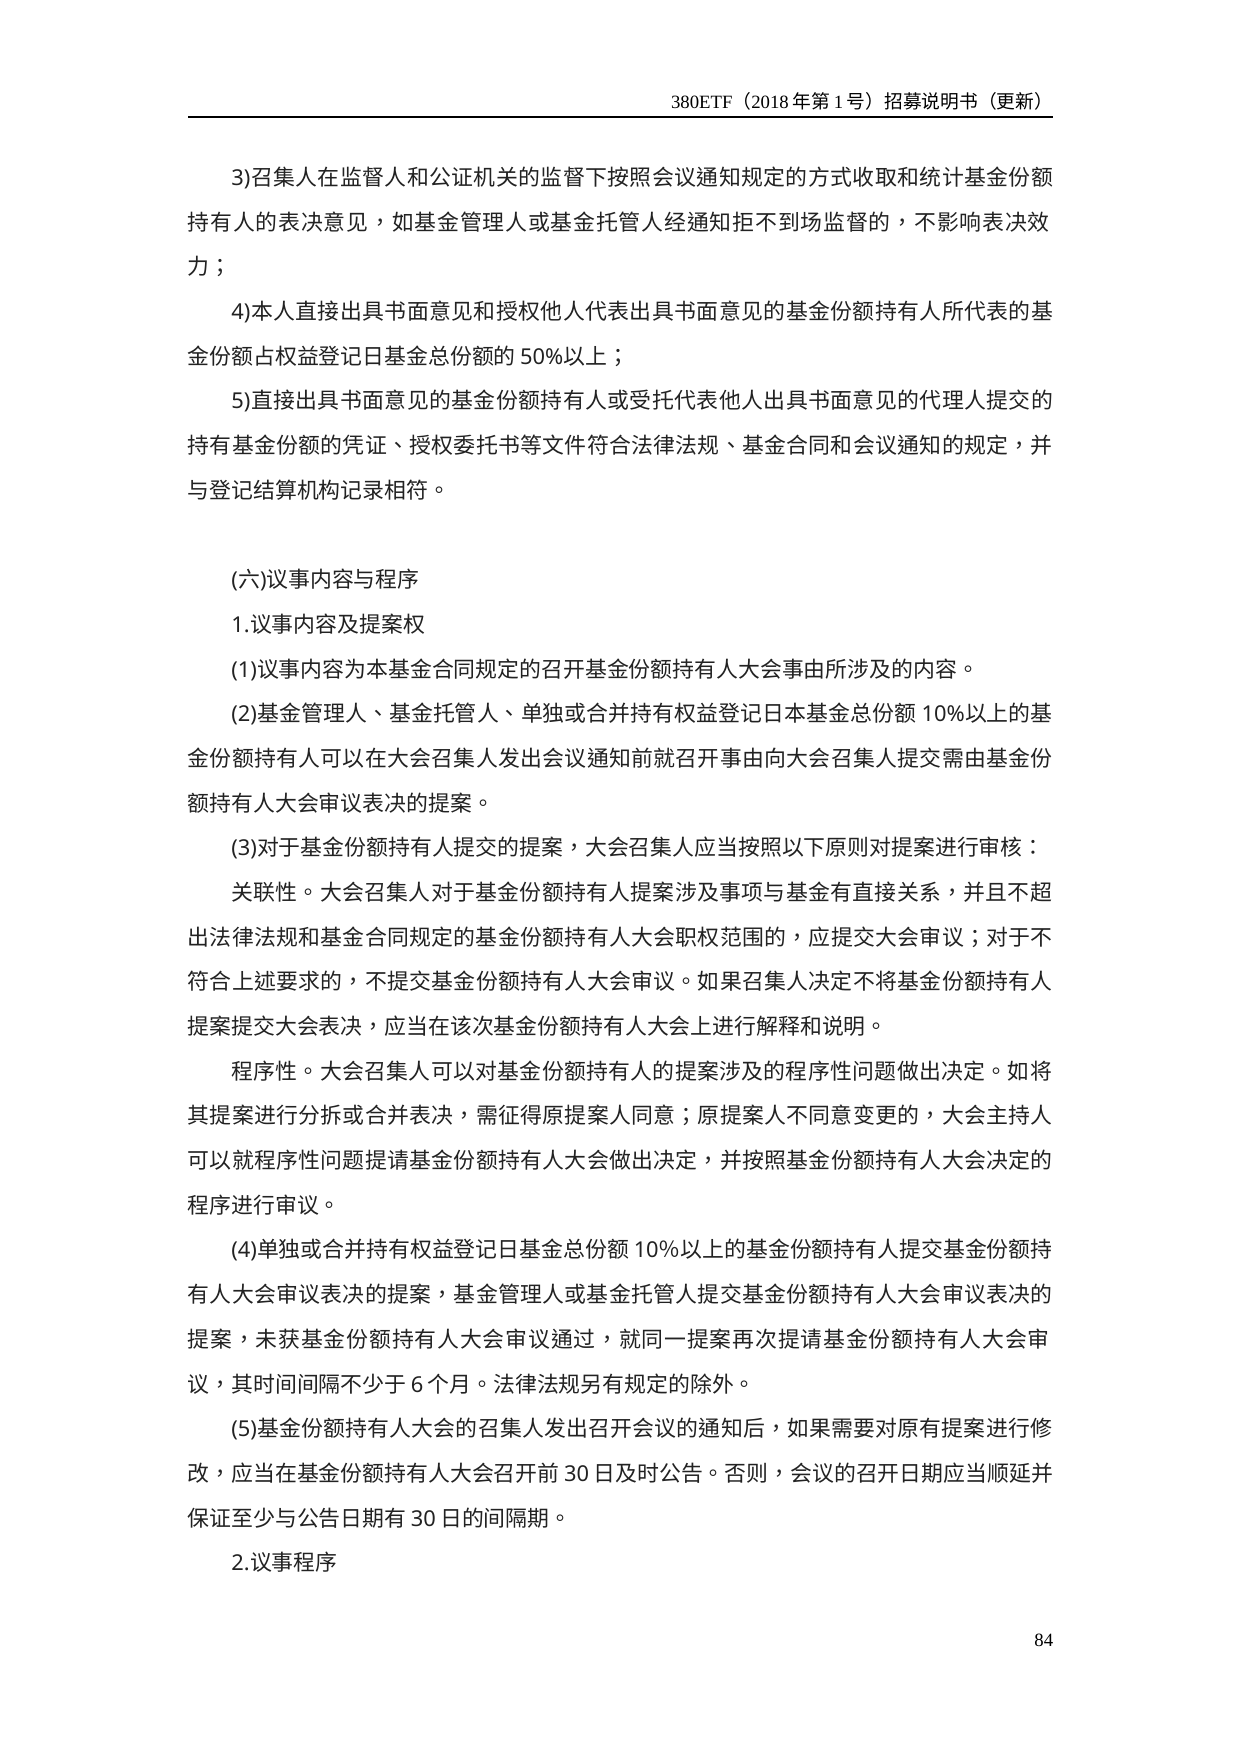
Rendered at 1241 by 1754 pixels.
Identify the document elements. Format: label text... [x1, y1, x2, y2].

text 4)本人直接出具书面意见和授权他人代表出具书面意见的基金份额持有人所代表的基金份额占权益登记日基金总份额的50%以上； [187, 296, 1053, 371]
text 关联性。大会召集人对于基金份额持有人提案涉及事项与基金有直接关系，并且不超出法律法规和基金合同规定的基金份额持有人大会职权范围的，应提交大会审议；对于不符合上述要求的，不提交基金份额持有人大会审议。如果召集人决定不将基金份额持有人提案提交大会表决，应当在该次基金份额持有人大会上进行解释和说明。 [187, 877, 1053, 1041]
text (4)单独或合并持有权益登记日基金总份额10％以上的基金份额持有人提交基金份额持有人大会审议表决的提案，基金管理人或基金托管人提交基金份额持有人大会审议表决的提案，未获基金份额持有人大会审议通过，就同一提案再次提请基金份额持有人大会审议，其时间间隔不少于6个月。法律法规另有规定的除外。 [187, 1234, 1053, 1398]
text 2.议事程序 [187, 1547, 1053, 1577]
text 3)召集人在监督人和公证机关的监督下按照会议通知规定的方式收取和统计基金份额持有人的表决意见，如基金管理人或基金托管人经通知拒不到场监督的，不影响表决效力； [187, 162, 1053, 281]
text (1)议事内容为本基金合同规定的召开基金份额持有人大会事由所涉及的内容。 [187, 653, 1053, 683]
text (5)基金份额持有人大会的召集人发出召开会议的通知后，如果需要对原有提案进行修改，应当在基金份额持有人大会召开前30日及时公告。否则，会议的召开日期应当顺延并保证至少与公告日期有30日的间隔期。 [187, 1413, 1053, 1532]
text 程序性。大会召集人可以对基金份额持有人的提案涉及的程序性问题做出决定。如将其提案进行分拆或合并表决，需征得原提案人同意；原提案人不同意变更的，大会主持人可以就程序性问题提请基金份额持有人大会做出决定，并按照基金份额持有人大会决定的程序进行审议。 [187, 1056, 1053, 1219]
text (3)对于基金份额持有人提交的提案，大会召集人应当按照以下原则对提案进行审核： [187, 832, 1053, 862]
text 5)直接出具书面意见的基金份额持有人或受托代表他人出具书面意见的代理人提交的持有基金份额的凭证、授权委托书等文件符合法律法规、基金合同和会议通知的规定，并与登记结算机构记录相符。 [187, 385, 1053, 504]
text 1.议事内容及提案权 [187, 609, 1053, 639]
text (六)议事内容与程序 [187, 564, 1053, 594]
text (2)基金管理人、基金托管人、单独或合并持有权益登记日本基金总份额10%以上的基金份额持有人可以在大会召集人发出会议通知前就召开事由向大会召集人提交需由基金份额持有人大会审议表决的提案。 [187, 698, 1053, 817]
